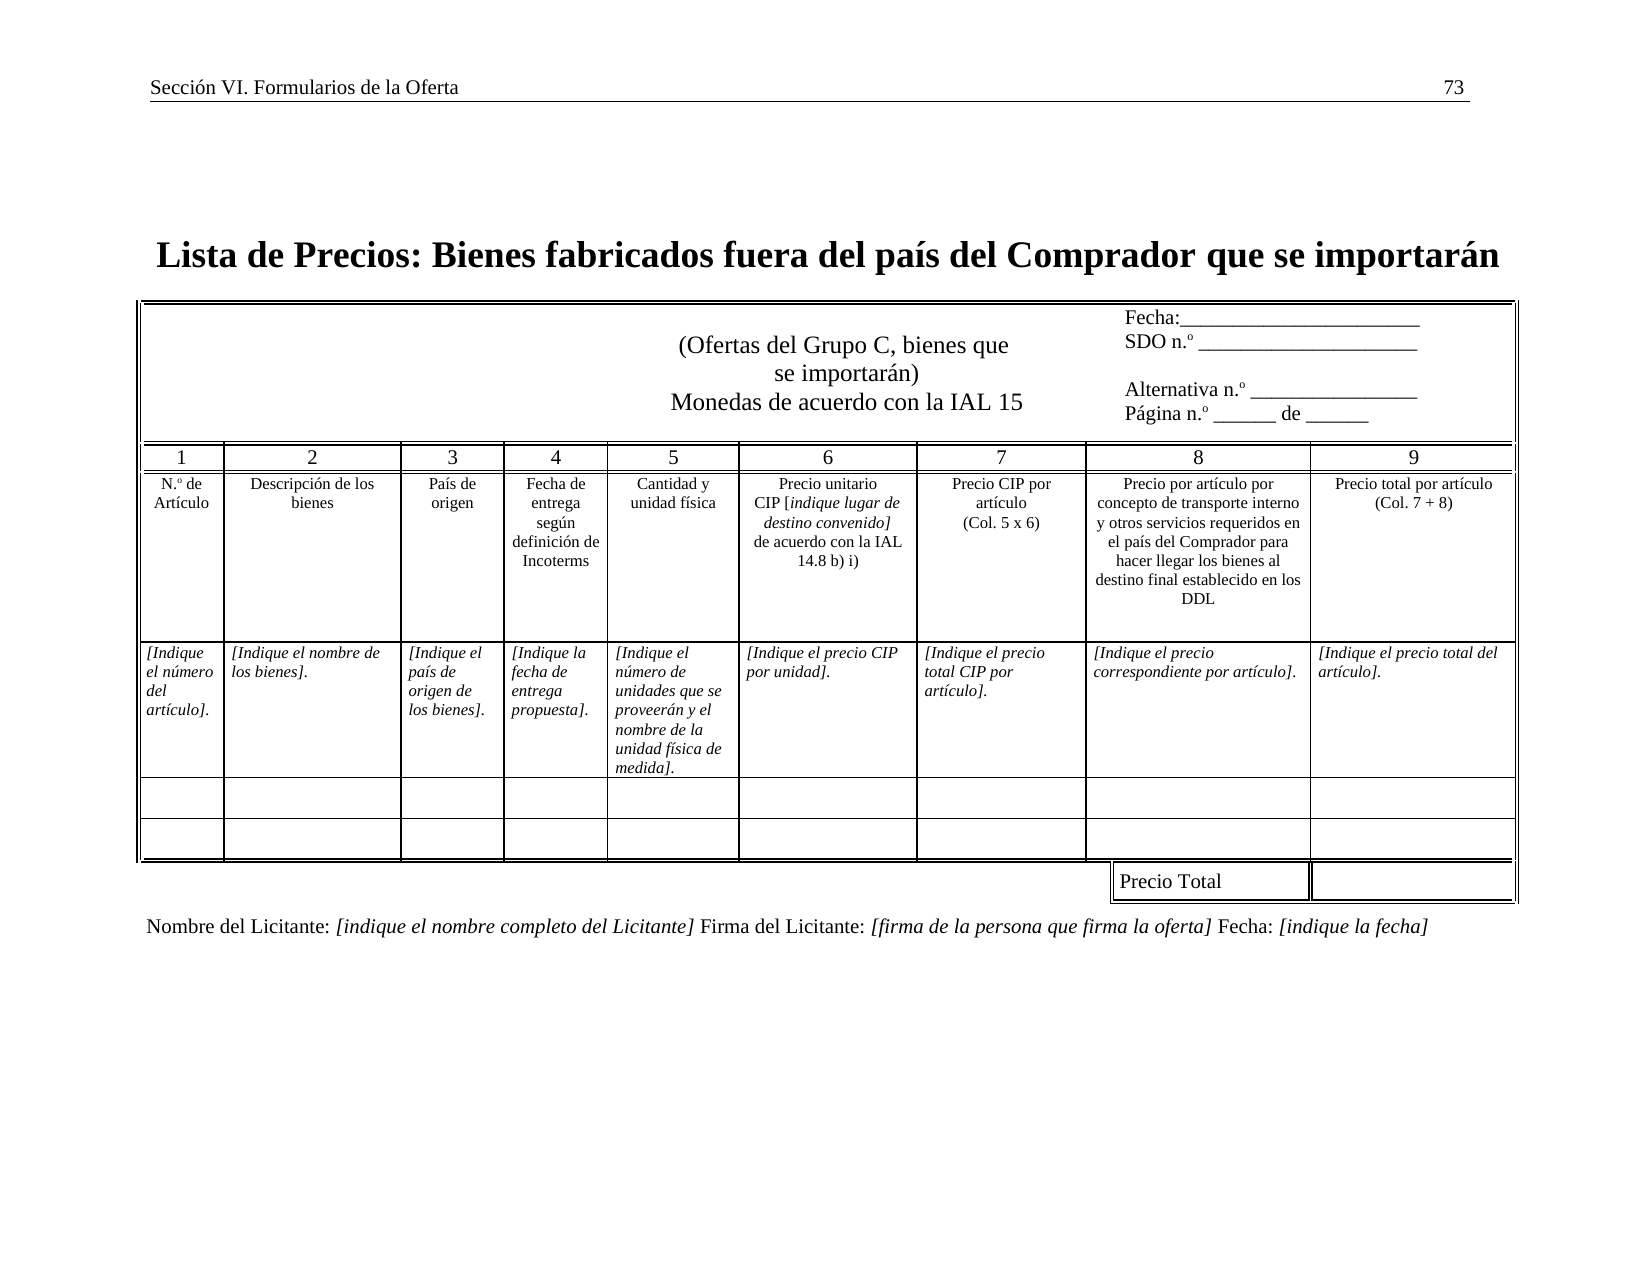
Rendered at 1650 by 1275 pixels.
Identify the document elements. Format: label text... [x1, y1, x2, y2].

table_cell [Indique el país de origen de los bienes]. [402, 643, 503, 777]
table_cell Precio por artículo por concepto de transporte interno y otros servicios requeridos en el país del Comprador para hacer llegar los bienes al destino final establecido en los DDL [1087, 474, 1310, 641]
table_cell [Indique la fecha de entrega propuesta]. [505, 643, 607, 777]
table_cell [Indique el precio total CIP por artículo]. [918, 643, 1085, 777]
table_cell [Indique el número de unidades que se proveerán y el nombre de la unidad física de medida]. [608, 643, 738, 777]
table_cell [402, 819, 503, 858]
table_cell [740, 778, 916, 817]
table_cell País de origen [402, 474, 503, 641]
table_cell [139, 858, 1110, 899]
table_cell [141, 778, 223, 817]
table_cell [608, 819, 738, 858]
table_cell Cantidad y unidad física [608, 474, 738, 641]
table_cell [225, 819, 400, 858]
table_cell [740, 819, 916, 858]
table_cell [918, 778, 1085, 817]
table_cell [141, 819, 223, 858]
table_cell N.o de Artículo [139, 470, 223, 641]
table_cell [1087, 819, 1310, 858]
table_cell [Indique el número del artículo]. [141, 643, 223, 777]
table_cell (Ofertas del Grupo C, bienes que se importarán) Monedas de acuerdo con la IAL 15 [608, 305, 1086, 441]
table_cell Precio Total [1114, 863, 1308, 899]
table_cell Precio total por artículo (Col. 7 + 8) [1311, 470, 1517, 641]
table_cell 9 [1311, 441, 1517, 469]
table_cell Nombre del Licitante: [indique el nombre completo del Licitante] Firma del Licitante: [firma de la persona que firma la oferta] Fecha: [indique la fecha] [139, 899, 1517, 951]
table_cell [1311, 819, 1515, 858]
table_cell [1087, 778, 1310, 817]
table_cell [505, 778, 607, 817]
table_header Lista de Precios: Bienes fabricados fuera del país del Comprador que se importarán [139, 176, 1517, 300]
table_cell [918, 819, 1085, 858]
table_cell [139, 300, 608, 441]
table_cell 3 [402, 446, 503, 469]
table_cell 6 [740, 446, 916, 469]
table_cell 8 [1087, 446, 1310, 469]
table_cell Fecha de entrega según definición de Incoterms [505, 474, 607, 641]
table_cell 5 [608, 446, 738, 469]
table_cell [225, 778, 400, 817]
table_cell [608, 778, 738, 817]
table_cell [Indique el nombre de los bienes]. [225, 643, 400, 777]
table_cell 2 [225, 446, 400, 469]
table_cell [Indique el precio CIP por unidad]. [740, 643, 916, 777]
table_cell Descripción de los bienes [225, 474, 400, 641]
table_cell 1 [139, 441, 223, 469]
table_cell [Indique el precio total del artículo]. [1311, 643, 1515, 777]
table_cell [Indique el precio correspondiente por artículo]. [1087, 643, 1310, 777]
table_cell 4 [505, 446, 607, 469]
table_cell 7 [918, 446, 1085, 469]
table_cell Precio CIP por artículo (Col. 5 x 6) [918, 474, 1085, 641]
table_cell [402, 778, 503, 817]
table_cell [1311, 858, 1517, 899]
table_cell [1311, 778, 1515, 817]
table_cell [505, 819, 607, 858]
table_cell Precio unitario CIP [indique lugar de destino convenido] de acuerdo con la IAL 14.8 b) i) [740, 474, 916, 641]
table_cell Fecha:_______________________ SDO n.o _____________________ Alternativa n.o ________________ Página n.o ______ de ______ [1086, 300, 1517, 441]
